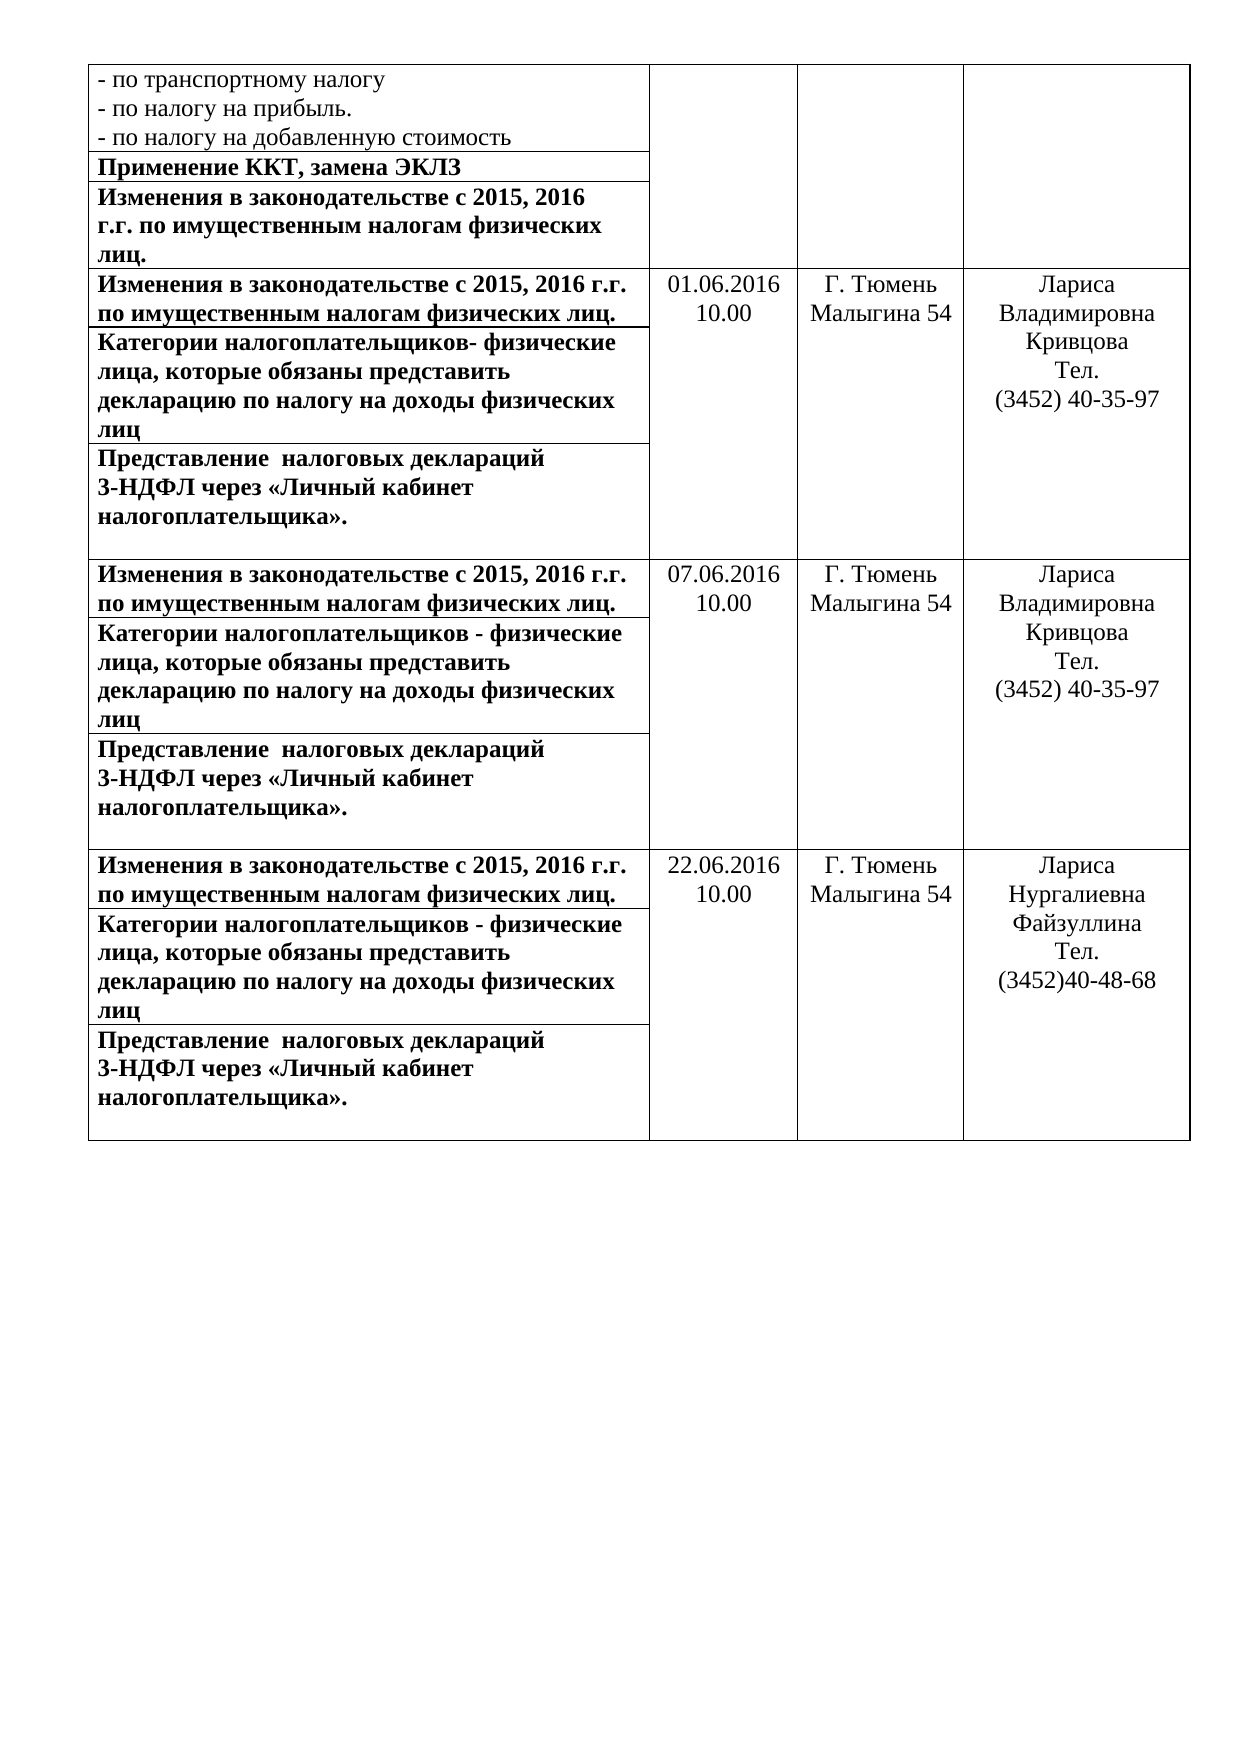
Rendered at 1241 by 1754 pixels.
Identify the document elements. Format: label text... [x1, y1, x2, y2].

table_cell Применение ККТ, замена ЭКЛЗ [89, 152, 649, 181]
table_cell 22.06.2016 10.00 [650, 850, 797, 1140]
table_cell Лариса Владимировна Кривцова Тел. (3452) 40-35-97 [964, 269, 1189, 558]
table_cell Категории налогоплательщиков - физические лица, которые обязаны представить декларацию по налогу на доходы физических лиц [89, 909, 649, 1024]
table_cell Г. Тюмень Малыгина 54 [798, 850, 963, 1140]
table_cell Представление налоговых деклараций 3-НДФЛ через «Личный кабинет налогоплательщика». [89, 444, 649, 558]
table_cell Категории налогоплательщиков- физические лица, которые обязаны представить декларацию по налогу на доходы физических лиц [89, 328, 649, 442]
table_cell 01.06.2016 10.00 [650, 269, 797, 558]
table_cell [89, 65, 649, 151]
table_cell Изменения в законодательстве с 2015, 2016 г.г. по имущественным налогам физических лиц. [89, 182, 649, 268]
table_cell Лариса Владимировна Кривцова Тел. (3452) 40-35-97 [964, 560, 1189, 849]
table_cell Представление налоговых деклараций 3-НДФЛ через «Личный кабинет налогоплательщика». [89, 734, 649, 849]
table_cell Категории налогоплательщиков - физические лица, которые обязаны представить декларацию по налогу на доходы физических лиц [89, 618, 649, 733]
table_cell Изменения в законодательстве с 2015, 2016 г.г. по имущественным налогам физических лиц. [89, 560, 649, 617]
table_cell Изменения в законодательстве с 2015, 2016 г.г. по имущественным налогам физических лиц. [89, 269, 649, 326]
table_cell Изменения в законодательстве с 2015, 2016 г.г. по имущественным налогам физических лиц. [89, 850, 649, 908]
table_cell 07.06.2016 10.00 [650, 560, 797, 849]
table_cell Представление налоговых деклараций 3-НДФЛ через «Личный кабинет налогоплательщика». [89, 1025, 649, 1140]
table_cell Г. Тюмень Малыгина 54 [798, 269, 963, 558]
table_cell Г. Тюмень Малыгина 54 [798, 560, 963, 849]
table_cell Лариса Нургалиевна Файзуллина Тел. (3452)40-48-68 [964, 850, 1189, 1140]
